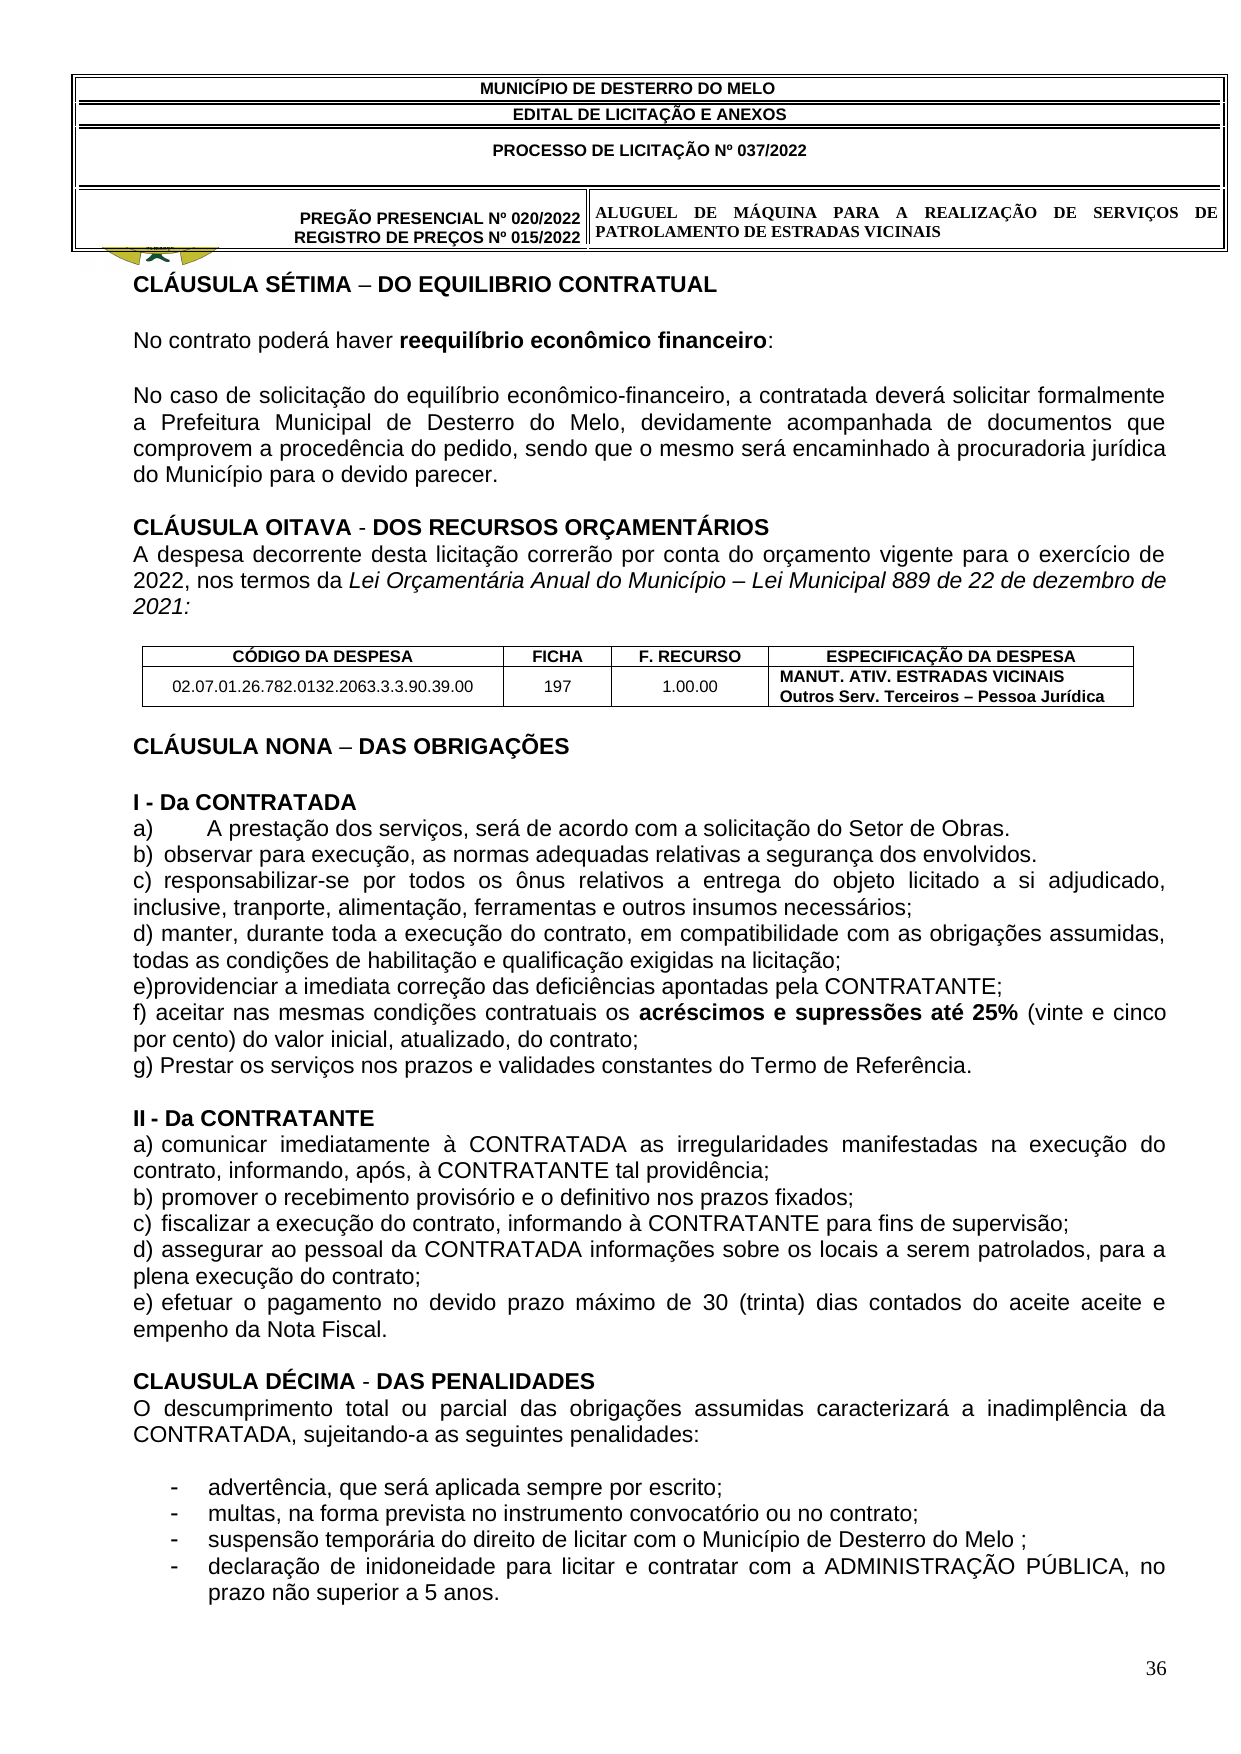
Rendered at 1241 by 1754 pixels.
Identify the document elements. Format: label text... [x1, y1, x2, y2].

text e) efetuar o pagamento no devido prazo máximo de 30 (trinta) dias contados do aceite aceite e empenho da Nota Fiscal. [133, 1289, 1167, 1342]
text a) A prestação dos serviços, será de acordo com a solicitação do Setor de Obras. [133, 815, 1167, 841]
list advertência, que será aplicada sempre por escrito; [170, 1474, 1167, 1500]
table_cell 1.00.00 [612, 667, 768, 706]
picture [79, 252, 243, 276]
text a) comunicar imediatamente à CONTRATADA as irregularidades manifestadas na execução do contrato, informando, após, à CONTRATANTE tal providência; [133, 1131, 1167, 1184]
text d) assegurar ao pessoal da CONTRATADA informações sobre os locais a serem patrolados, para a plena execução do contrato; [133, 1236, 1167, 1289]
table_cell 02.07.01.26.782.0132.2063.3.3.90.39.00 [143, 667, 503, 706]
text b) observar para execução, as normas adequadas relativas a segurança dos envolvidos. [133, 841, 1167, 867]
list suspensão temporária do direito de licitar com o Município de Desterro do Melo ; [170, 1526, 1167, 1553]
text e)providenciar a imediata correção das deficiências apontadas pela CONTRATANTE; [133, 973, 1167, 999]
text b) promover o recebimento provisório e o definitivo nos prazos fixados; [133, 1184, 1167, 1210]
list multas, na forma prevista no instrumento convocatório ou no contrato; [170, 1500, 1167, 1526]
list declaração de inidoneidade para licitar e contratar com a ADMINISTRAÇÃO PÚBLICA, no prazo não superior a 5 anos. [170, 1553, 1167, 1605]
text c) responsabilizar-se por todos os ônus relativos a entrega do objeto licitado a si adjudicado, inclusive, tranporte, alimentação, ferramentas e outros insumos necessários; [133, 867, 1167, 920]
table_header FICHA [504, 647, 611, 666]
text I - Da CONTRATADA [133, 788, 1167, 815]
text g) Prestar os serviços nos prazos e validades constantes do Termo de Referência. [133, 1052, 1167, 1078]
text A despesa decorrente desta licitação correrão por conta do orçamento vigente para o exercício de 2022, nos termos da Lei Orçamentária Anual do Município – Lei Municipal 889 de 22 de dezembro de 2021: [133, 541, 1167, 619]
text CLÁUSULA OITAVA - DOS RECURSOS ORÇAMENTÁRIOS [133, 514, 1167, 541]
table_header CÓDIGO DA DESPESA [143, 647, 503, 666]
text f) aceitar nas mesmas condições contratuais os acréscimos e supressões até 25% (vinte e cinco por cento) do valor inicial, atualizado, do contrato; [133, 999, 1167, 1052]
table_cell 197 [504, 667, 611, 706]
table_header ESPECIFICAÇÃO DA DESPESA [769, 647, 1133, 666]
text c) fiscalizar a execução do contrato, informando à CONTRATANTE para fins de supervisão; [133, 1210, 1167, 1236]
text No contrato poderá haver reequilíbrio econômico financeiro: [133, 327, 1167, 353]
text No caso de solicitação do equilíbrio econômico-financeiro, a contratada deverá solicitar formalmente a Prefeitura Municipal de Desterro do Melo, devidamente acompanhada de documentos que comprovem a procedência do pedido, sendo que o mesmo será encaminhado à procuradoria jurídica do Município para o devido parecer. [133, 382, 1167, 488]
text CLÁUSULA NONA – DAS OBRIGAÇÕES [133, 733, 1167, 759]
text O descumprimento total ou parcial das obrigações assumidas caracterizará a inadimplência da CONTRATADA, sujeitando-a as seguintes penalidades: [133, 1394, 1167, 1447]
text d) manter, durante toda a execução do contrato, em compatibilidade com as obrigações assumidas, todas as condições de habilitação e qualificação exigidas na licitação; [133, 920, 1167, 973]
text II - Da CONTRATANTE [133, 1105, 1167, 1131]
table_cell MANUT. ATIV. ESTRADAS VICINAIS Outros Serv. Terceiros – Pessoa Jurídica [769, 667, 1133, 706]
table_header F. RECURSO [612, 647, 768, 666]
text CLAUSULA DÉCIMA - DAS PENALIDADES [133, 1368, 1167, 1394]
text CLÁUSULA SÉTIMA – DO EQUILIBRIO CONTRATUAL [133, 271, 1167, 298]
